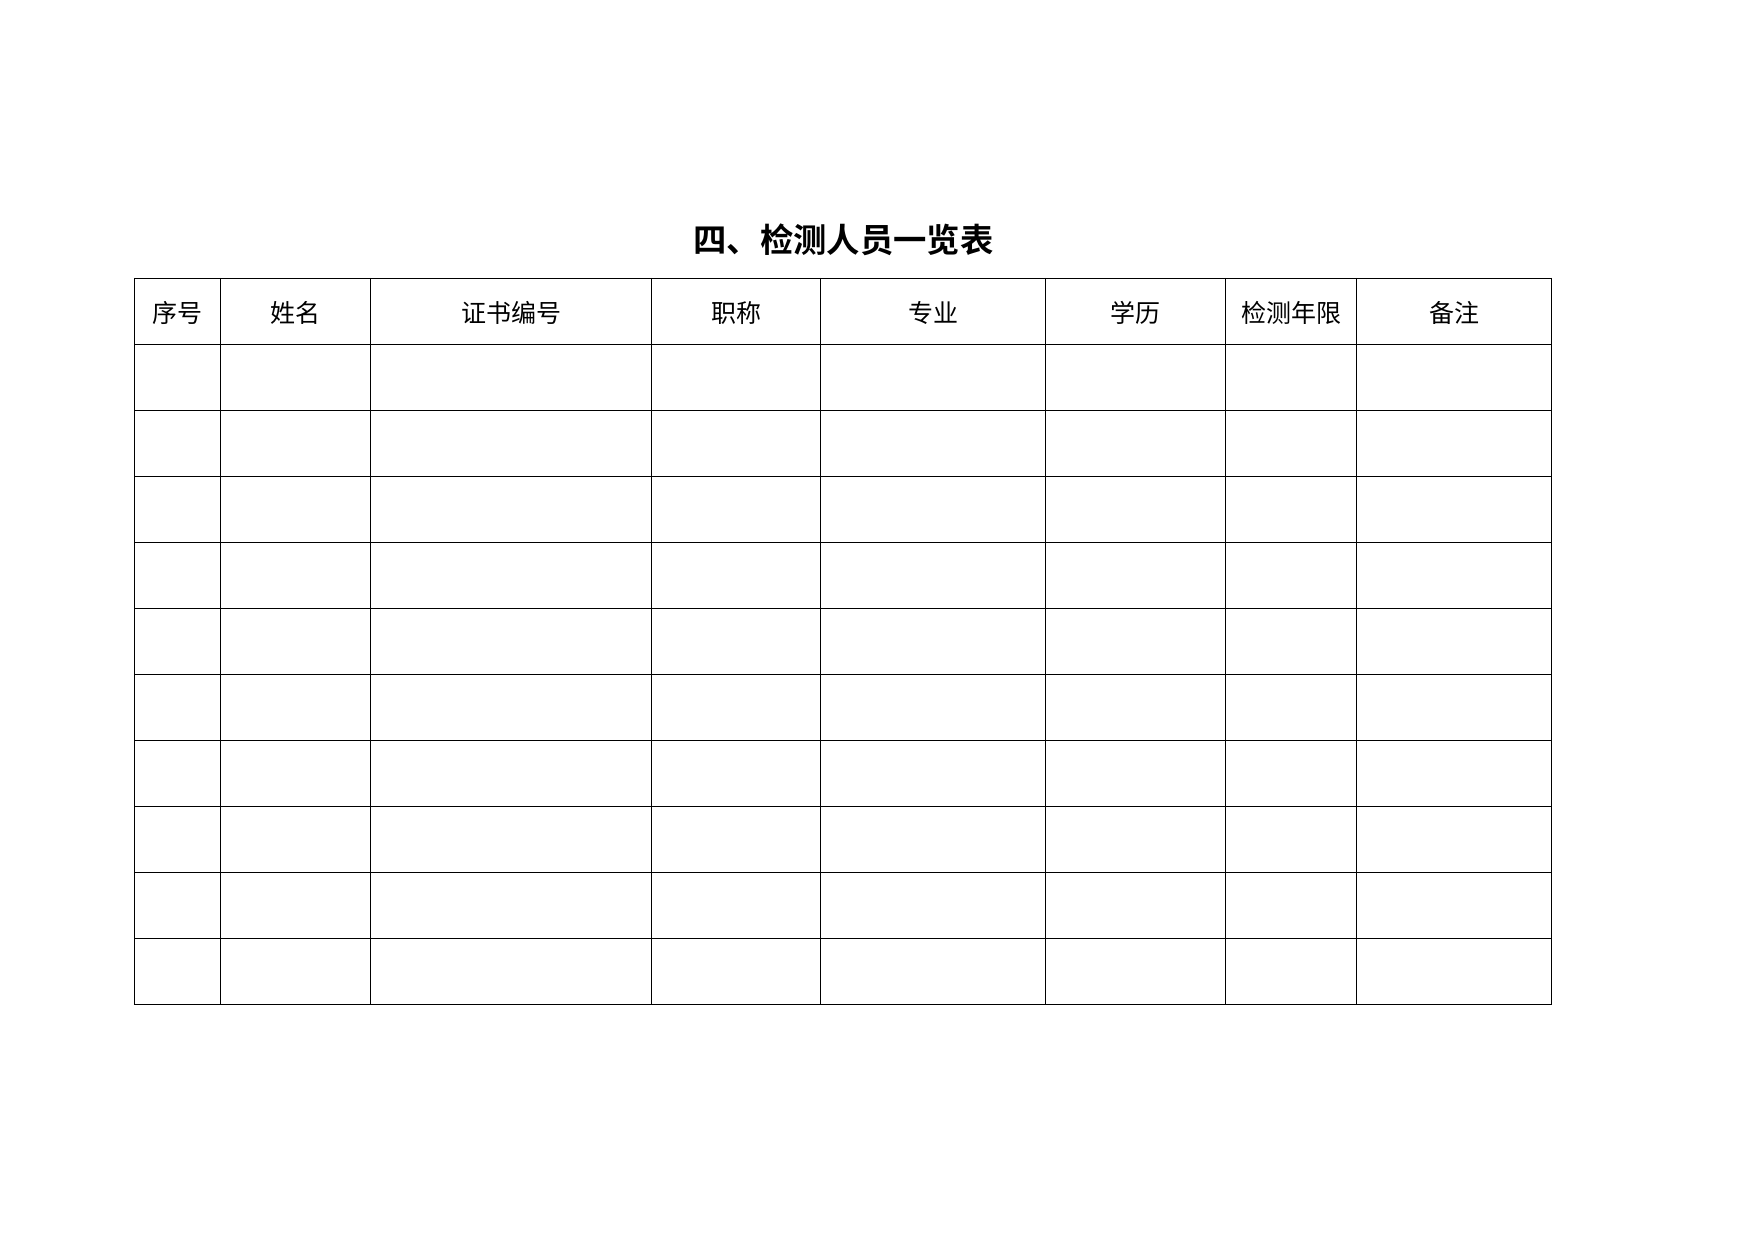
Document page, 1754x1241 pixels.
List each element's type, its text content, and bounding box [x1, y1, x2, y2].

table_cell [135, 807, 220, 872]
table_cell [1226, 411, 1356, 476]
table_cell [1046, 609, 1225, 674]
table_cell [821, 741, 1045, 806]
table_cell [371, 741, 651, 806]
table_cell [1226, 345, 1356, 410]
table_cell [1226, 477, 1356, 542]
table_cell [135, 477, 220, 542]
table_cell [1046, 675, 1225, 740]
table_cell [821, 345, 1045, 410]
table_cell 证书编号 [371, 279, 651, 344]
table_cell [135, 411, 220, 476]
table_cell 备注 [1357, 279, 1551, 344]
table_cell [1226, 873, 1356, 938]
table_cell [821, 609, 1045, 674]
table_cell [371, 939, 651, 1004]
table_cell [371, 477, 651, 542]
table_cell [135, 609, 220, 674]
table_cell [1357, 741, 1551, 806]
table_cell [1357, 939, 1551, 1004]
table_cell [371, 543, 651, 608]
table_cell [135, 873, 220, 938]
table_cell [1226, 609, 1356, 674]
table_cell [652, 411, 820, 476]
table_cell [821, 873, 1045, 938]
table_cell [221, 939, 370, 1004]
table_cell [1046, 477, 1225, 542]
table_cell [652, 807, 820, 872]
table_cell [652, 477, 820, 542]
table_cell [221, 609, 370, 674]
table_cell [135, 675, 220, 740]
table_cell [1046, 345, 1225, 410]
table_cell [221, 873, 370, 938]
table_cell [221, 411, 370, 476]
table_cell [652, 873, 820, 938]
table_cell [652, 543, 820, 608]
table_cell [1357, 477, 1551, 542]
table_cell [821, 411, 1045, 476]
table_cell [652, 609, 820, 674]
table_cell [371, 675, 651, 740]
table_cell [821, 543, 1045, 608]
table_cell [1226, 675, 1356, 740]
table_cell 检测年限 [1226, 279, 1356, 344]
table_cell [1046, 543, 1225, 608]
table_cell [652, 345, 820, 410]
table_cell [1046, 411, 1225, 476]
table_cell [221, 807, 370, 872]
table_cell [221, 675, 370, 740]
table_cell [221, 345, 370, 410]
table_cell [1357, 543, 1551, 608]
table_cell [652, 675, 820, 740]
table_cell [371, 807, 651, 872]
table_cell [221, 741, 370, 806]
table_cell [1046, 873, 1225, 938]
table_cell [135, 939, 220, 1004]
table_cell [652, 741, 820, 806]
table_cell [1357, 807, 1551, 872]
table_cell [135, 345, 220, 410]
table_cell [1226, 807, 1356, 872]
table_cell [135, 741, 220, 806]
table_cell [1226, 543, 1356, 608]
table_cell [1226, 741, 1356, 806]
table_cell [1046, 939, 1225, 1004]
table_cell [371, 411, 651, 476]
table_cell [135, 543, 220, 608]
table_cell [371, 345, 651, 410]
table_cell [821, 807, 1045, 872]
table_cell [371, 873, 651, 938]
table_cell [1357, 411, 1551, 476]
table_cell [821, 675, 1045, 740]
table_cell [1357, 345, 1551, 410]
table_cell 职称 [652, 279, 820, 344]
table_cell [821, 939, 1045, 1004]
table_cell [652, 939, 820, 1004]
table_cell 姓名 [221, 279, 370, 344]
table_cell [1046, 807, 1225, 872]
table_cell 学历 [1046, 279, 1225, 344]
table_header 四、检测人员一览表 [134, 198, 1552, 278]
table_cell 专业 [821, 279, 1045, 344]
table_cell [1046, 741, 1225, 806]
table_cell [221, 543, 370, 608]
table_cell [371, 609, 651, 674]
table_cell [821, 477, 1045, 542]
table_cell [1226, 939, 1356, 1004]
table_cell [1357, 675, 1551, 740]
table_cell [1357, 609, 1551, 674]
table_cell [221, 477, 370, 542]
table_cell 序号 [135, 279, 220, 344]
table_cell [1357, 873, 1551, 938]
